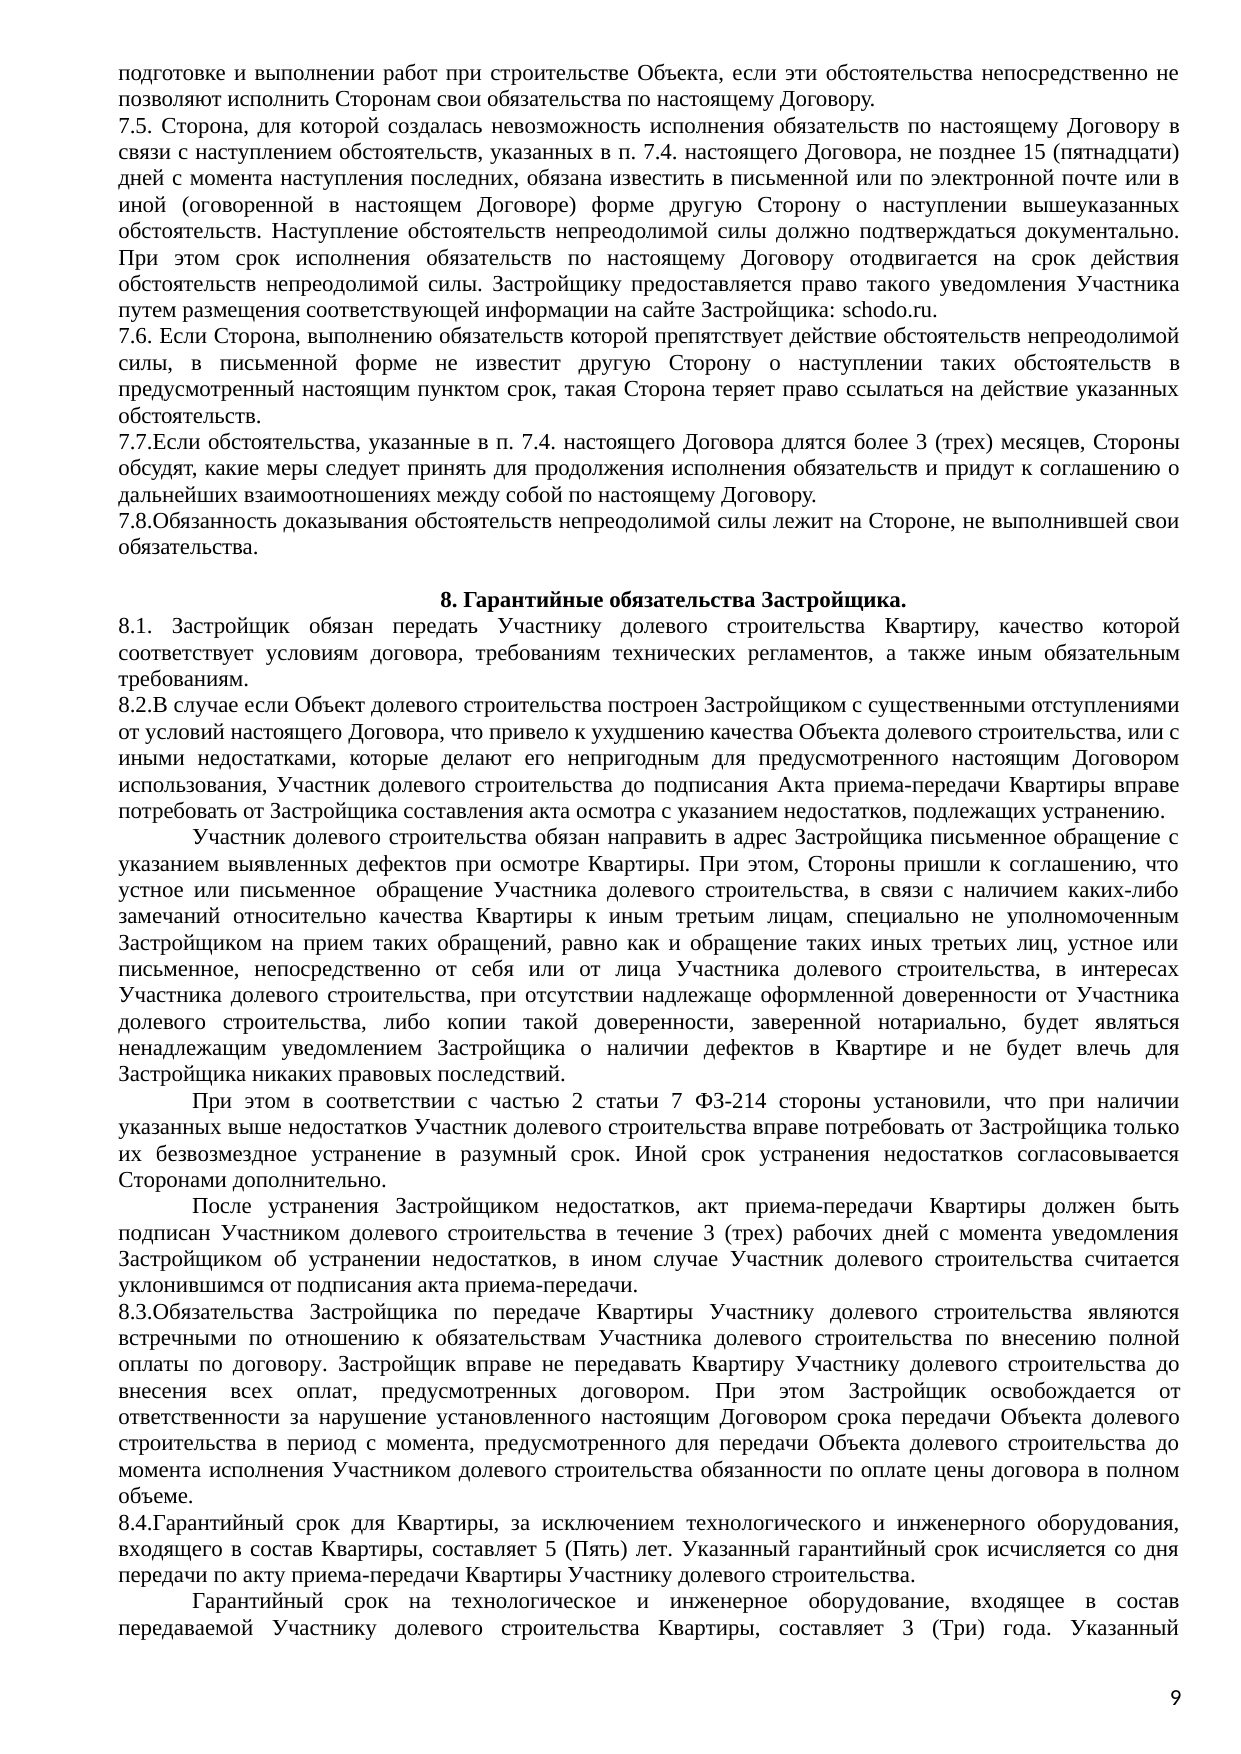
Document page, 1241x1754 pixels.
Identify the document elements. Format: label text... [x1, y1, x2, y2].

text 7.5. Сторона, для которой создалась невозможность исполнения обязательств по настоящему Договору в связи с наступлением обстоятельств, указанных в п. 7.4. настоящего Договора, не позднее 15 (пятнадцати) дней с момента наступления последних, обязана известить в письменной или по электронной почте или в иной (оговоренной в настоящем Договоре) форме другую Сторону о наступлении вышеуказанных обстоятельств. Наступление обстоятельств непреодолимой силы должно подтверждаться документально. При этом срок исполнения обязательств по настоящему Договору отодвигается на срок действия обстоятельств непреодолимой силы. Застройщику предоставляется право такого уведомления Участника путем размещения соответствующей информации на сайте Застройщика: schodo.ru. [118, 112, 1181, 323]
text При этом в соответствии с частью 2 статьи 7 ФЗ-214 стороны установили, что при наличии указанных выше недостатков Участник долевого строительства вправе потребовать от Застройщика только их безвозмездное устранение в разумный срок. Иной срок устранения недостатков согласовывается Сторонами дополнительно. [118, 1087, 1181, 1192]
text 8. Гарантийные обязательства Застройщика. [118, 586, 1229, 612]
text Участник долевого строительства обязан направить в адрес Застройщика письменное обращение с указанием выявленных дефектов при осмотре Квартиры. При этом, Стороны пришли к соглашению, что устное или письменное обращение Участника долевого строительства, в связи с наличием каких-либо замечаний относительно качества Квартиры к иным третьим лицам, специально не уполномоченным Застройщиком на прием таких обращений, равно как и обращение таких иных третьих лиц, устное или письменное, непосредственно от себя или от лица Участника долевого строительства, в интересах Участника долевого строительства, при отсутствии надлежаще оформленной доверенности от Участника долевого строительства, либо копии такой доверенности, заверенной нотариально, будет являться ненадлежащим уведомлением Застройщика о наличии дефектов в Квартире и не будет влечь для Застройщика никаких правовых последствий. [118, 823, 1181, 1087]
text 8.1. Застройщик обязан передать Участнику долевого строительства Квартиру, качество которой соответствует условиям договора, требованиям технических регламентов, а также иным обязательным требованиям. [118, 612, 1181, 692]
list 8.4.Гарантийный срок для Квартиры, за исключением технологического и инженерного оборудования, входящего в состав Квартиры, составляет 5 (Пять) лет. Указанный гарантийный срок исчисляется со дня передачи по акту приема-передачи Квартиры Участнику долевого строительства. [118, 1508, 1181, 1588]
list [118, 1588, 1181, 1640]
text После устранения Застройщиком недостатков, акт приема-передачи Квартиры должен быть подписан Участником долевого строительства в течение 3 (трех) рабочих дней с момента уведомления Застройщиком об устранении недостатков, в ином случае Участник долевого строительства считается уклонившимся от подписания акта приема-передачи. [118, 1192, 1181, 1298]
text 8.2.В случае если Объект долевого строительства построен Застройщиком с существенными отступлениями от условий настоящего Договора, что привело к ухудшению качества Объекта долевого строительства, или с иными недостатками, которые делают его непригодным для предусмотренного настоящим Договором использования, Участник долевого строительства до подписания Акта приема-передачи Квартиры вправе потребовать от Застройщика составления акта осмотра с указанием недостатков, подлежащих устранению. [118, 692, 1181, 823]
text 7.7.Если обстоятельства, указанные в п. 7.4. настоящего Договора длятся более 3 (трех) месяцев, Стороны обсудят, какие меры следует принять для продолжения исполнения обязательств и придут к соглашению о дальнейших взаимоотношениях между собой по настоящему Договору. [118, 428, 1181, 507]
text 8.3.Обязательства Застройщика по передаче Квартиры Участнику долевого строительства являются встречными по отношению к обязательствам Участника долевого строительства по внесению полной оплаты по договору. Застройщик вправе не передавать Квартиру Участнику долевого строительства до внесения всех оплат, предусмотренных договором. При этом Застройщик освобождается от ответственности за нарушение установленного настоящим Договором срока передачи Объекта долевого строительства в период с момента, предусмотренного для передачи Объекта долевого строительства до момента исполнения Участником долевого строительства обязанности по оплате цены договора в полном объеме. [118, 1298, 1181, 1508]
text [118, 59, 1181, 112]
text 7.6. Если Сторона, выполнению обязательств которой препятствует действие обстоятельств непреодолимой силы, в письменной форме не известит другую Сторону о наступлении таких обстоятельств в предусмотренный настоящим пунктом срок, такая Сторона теряет право ссылаться на действие указанных обстоятельств. [118, 323, 1181, 428]
text 7.8.Обязанность доказывания обстоятельств непреодолимой силы лежит на Стороне, не выполнившей свои обязательства. [118, 507, 1181, 560]
